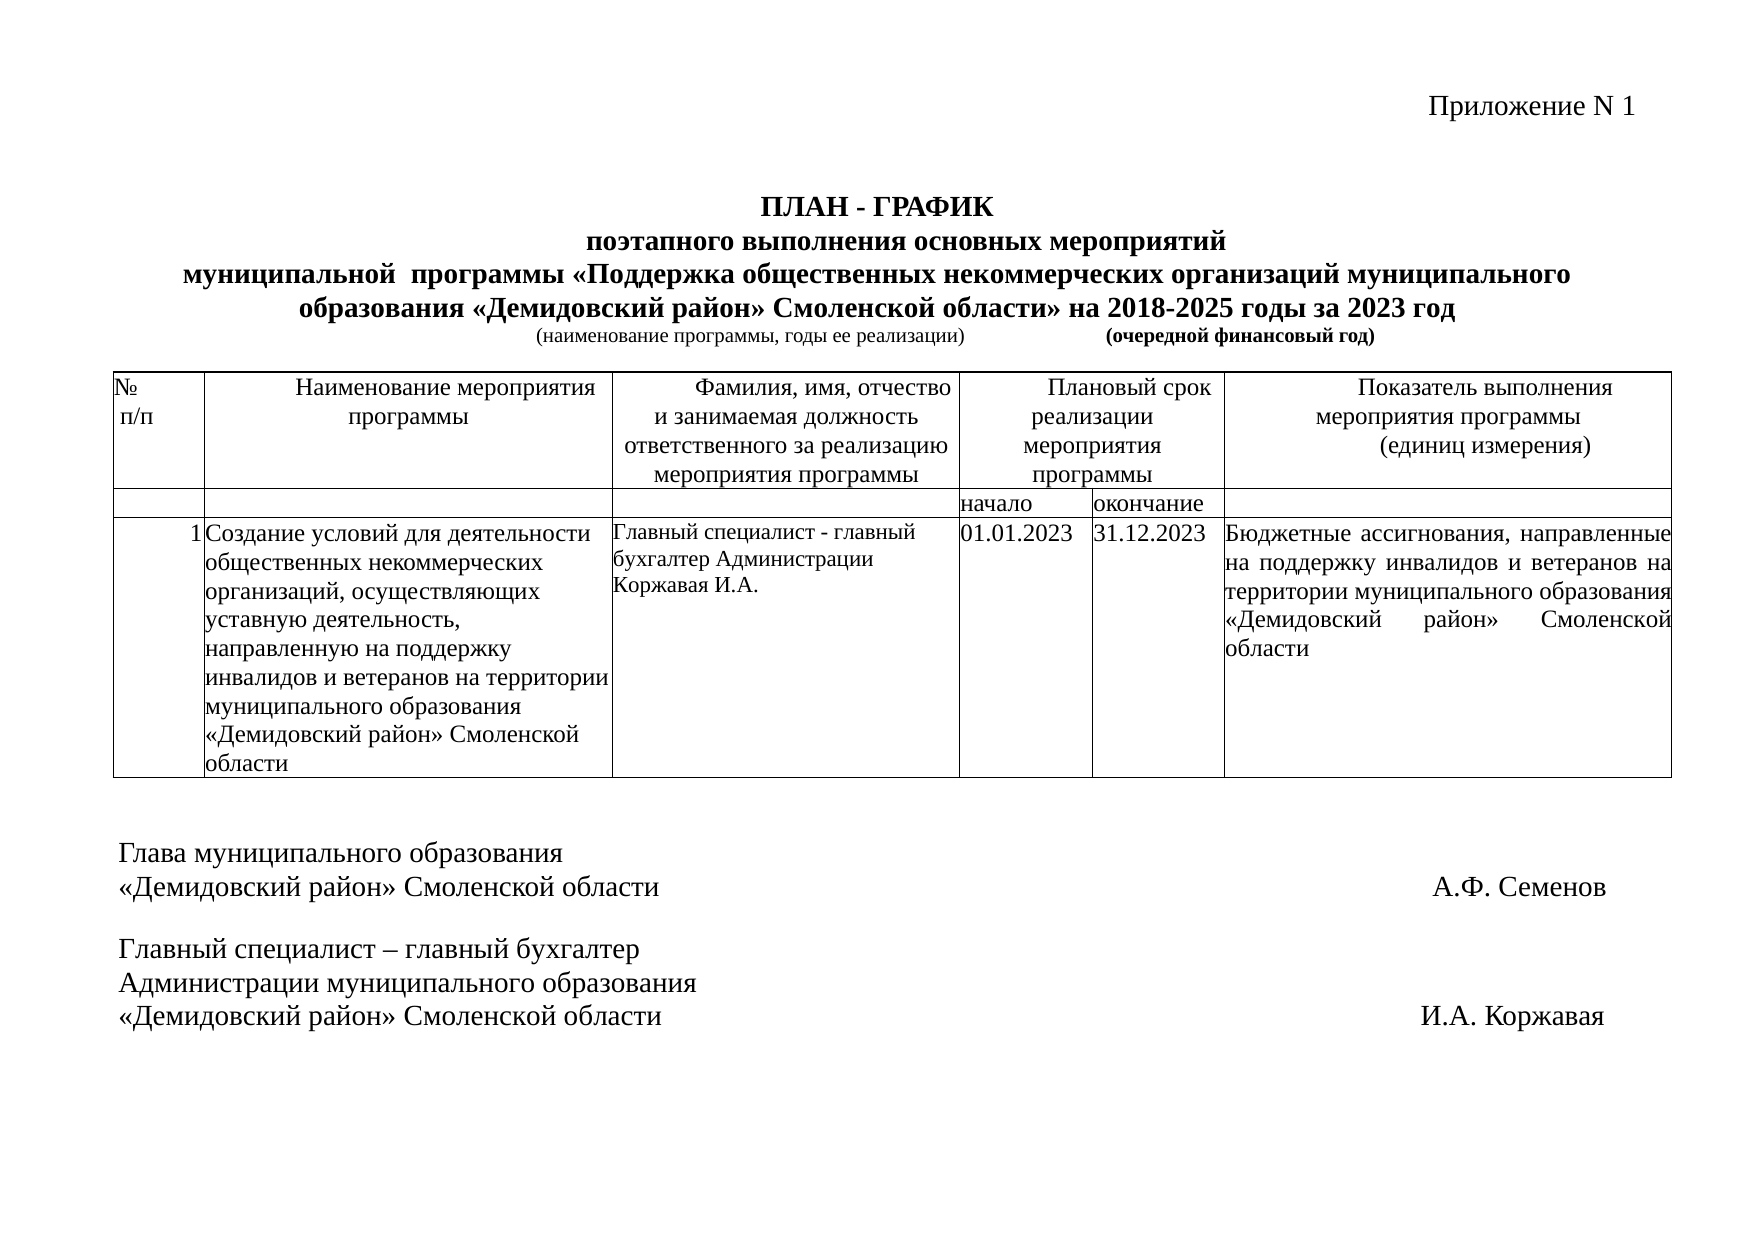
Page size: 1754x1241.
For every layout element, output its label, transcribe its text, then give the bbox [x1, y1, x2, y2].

table_cell [205, 489, 612, 517]
table_cell окончание [1093, 489, 1224, 517]
table_cell [613, 489, 959, 517]
text муниципальной программы «Поддержка общественных некоммерческих организаций муниципального образования «Демидовский район» Смоленской области» на 2018-2025 годы за 2023 год [118, 256, 1636, 323]
text Глава муниципального образования [118, 836, 1636, 869]
table_cell Главный специалист - главный бухгалтер Администрации Коржавая И.А. [613, 518, 959, 777]
table_cell начало [960, 489, 1092, 517]
table_cell 01.01.2023 [960, 518, 1092, 777]
table_cell [1225, 489, 1671, 517]
table_cell 1 [114, 518, 204, 777]
text «Демидовский район» Смоленской области И.А. Коржавая [118, 998, 1636, 1032]
table_header Показатель выполнения мероприятия программы (единиц измерения) [1225, 373, 1671, 487]
table_header Фамилия, имя, отчество и занимаемая должность ответственного за реализацию мероприятия программы [613, 373, 959, 487]
table_cell 31.12.2023 [1093, 518, 1224, 777]
text Главный специалист – главный бухгалтер [118, 931, 1636, 965]
text Приложение N 1 [118, 88, 1636, 122]
table_cell [114, 489, 204, 517]
table_cell Создание условий для деятельности общественных некоммерческих организаций, осуществляющих уставную деятельность, направленную на поддержку инвалидов и ветеранов на территории муниципального образования «Демидовский район» Смоленской области [205, 518, 612, 777]
text поэтапного выполнения основных мероприятий [118, 223, 1636, 256]
text Администрации муниципального образования [118, 965, 1636, 998]
text «Демидовский район» Смоленской области А.Ф. Семенов [118, 869, 1636, 903]
table_cell Бюджетные ассигнования, направленные на поддержку инвалидов и ветеранов на территории муниципального образования «Демидовский район» Смоленской области [1225, 518, 1671, 777]
text (наименование программы, годы ее реализации) (очередной финансовый год) [118, 323, 1636, 347]
table_header Плановый срок реализации мероприятия программы [960, 373, 1224, 487]
table_header Наименование мероприятия программы [205, 373, 612, 487]
table_header № п/п [114, 373, 204, 487]
text ПЛАН - ГРАФИК [118, 189, 1636, 223]
